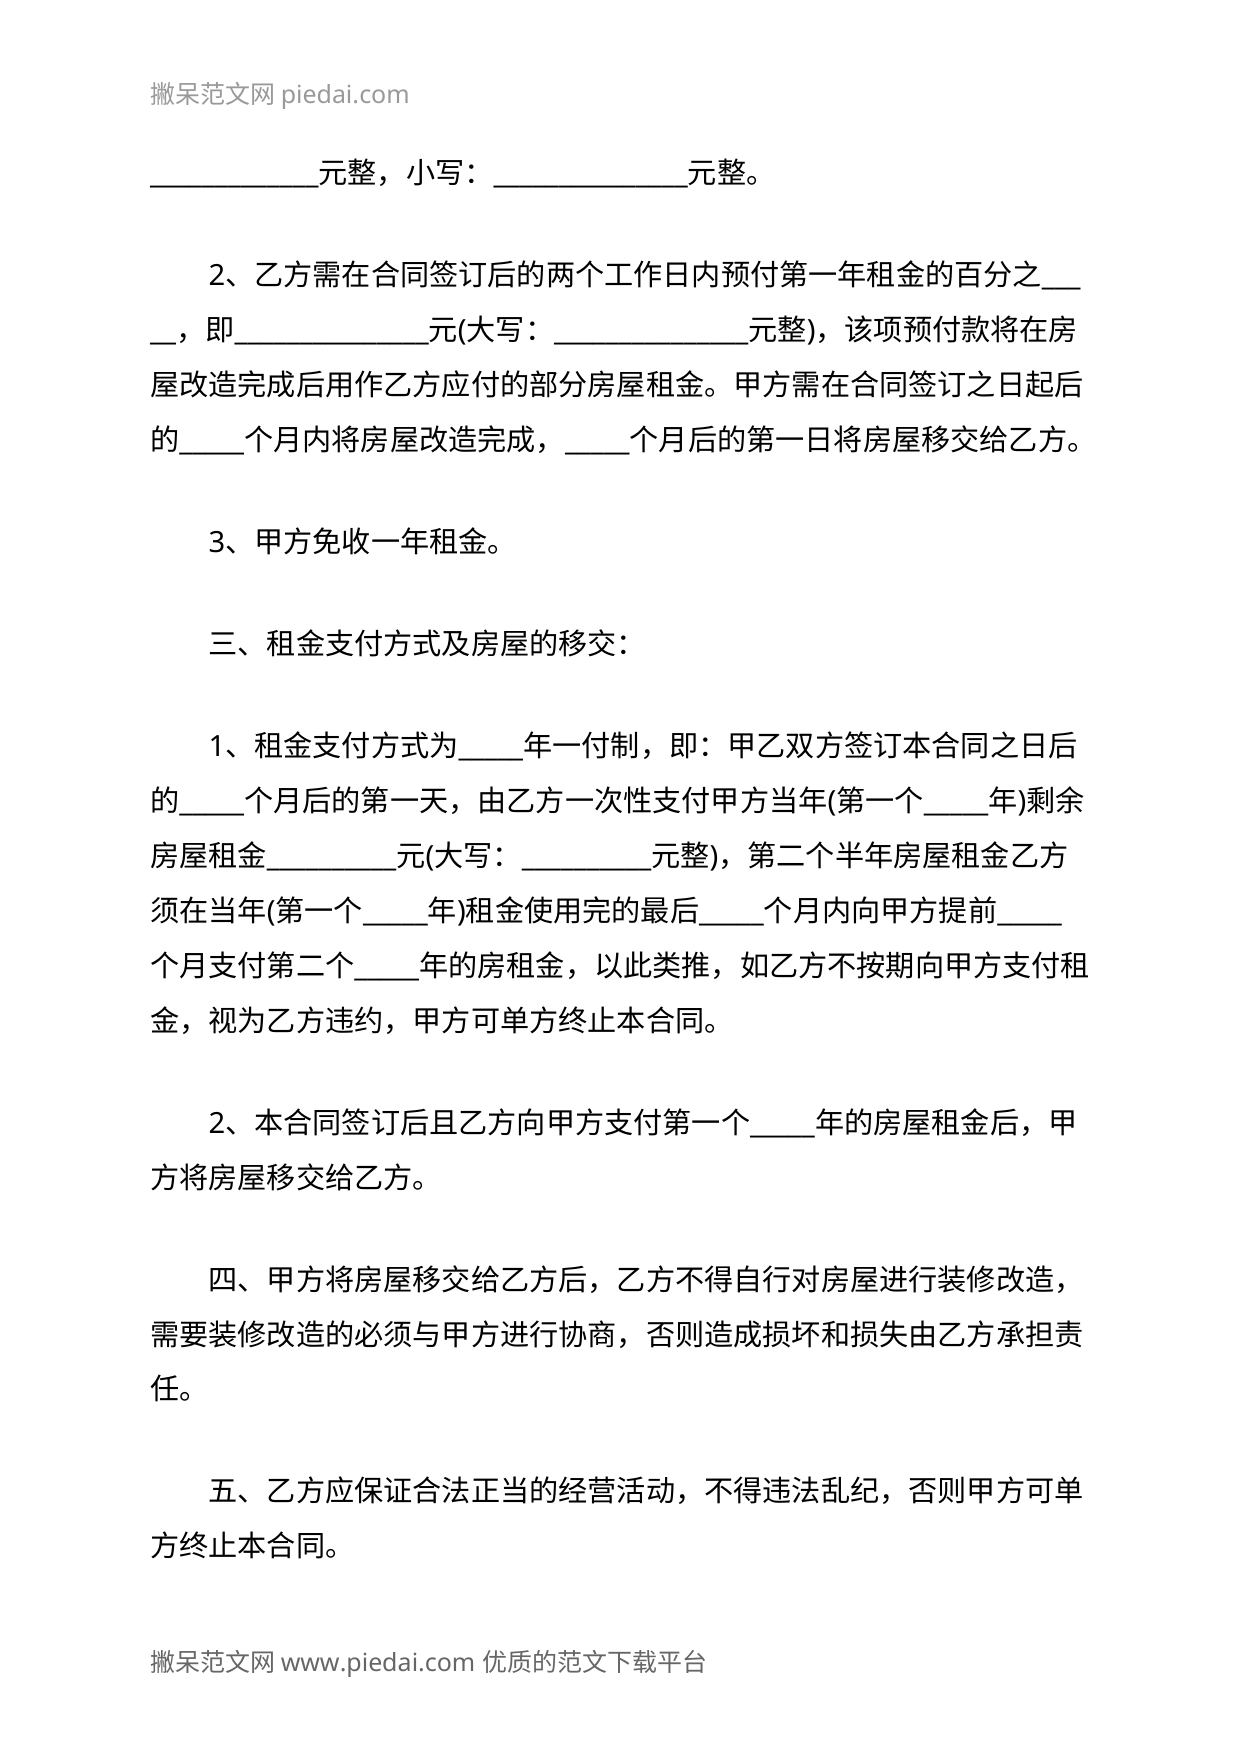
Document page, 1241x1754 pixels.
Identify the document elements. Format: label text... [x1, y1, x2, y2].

text 2、本合同签订后且乙方向甲方支付第一个_____年的房屋租金后，甲方将房屋移交给乙方。 [150, 1099, 1090, 1197]
text 1、租金支付方式为_____年一付制，即：甲乙双方签订本合同之日后的_____个月后的第一天，由乙方一次性支付甲方当年(第一个_____年)剩余房屋租金__________元(大写：__________元整)，第二个半年房屋租金乙方须在当年(第一个_____年)租金使用完的最后_____个月内向甲方提前_____个月支付第二个_____年的房租金，以此类推，如乙方不按期向甲方支付租金，视为乙方违约，甲方可单方终止本合同。 [150, 723, 1090, 1040]
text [150, 150, 1090, 192]
text 2、乙方需在合同签订后的两个工作日内预付第一年租金的百分之_____，即_______________元(大写：_______________元整)，该项预付款将在房屋改造完成后用作乙方应付的部分房屋租金。甲方需在合同签订之日起后的_____个月内将房屋改造完成，_____个月后的第一日将房屋移交给乙方。 [150, 252, 1090, 459]
text 三、租金支付方式及房屋的移交： [150, 621, 1090, 663]
text 四、甲方将房屋移交给乙方后，乙方不得自行对房屋进行装修改造，需要装修改造的必须与甲方进行协商，否则造成损坏和损失由乙方承担责任。 [150, 1256, 1090, 1408]
text 3、甲方免收一年租金。 [150, 519, 1090, 561]
text 五、乙方应保证合法正当的经营活动，不得违法乱纪，否则甲方可单方终止本合同。 [150, 1468, 1090, 1565]
